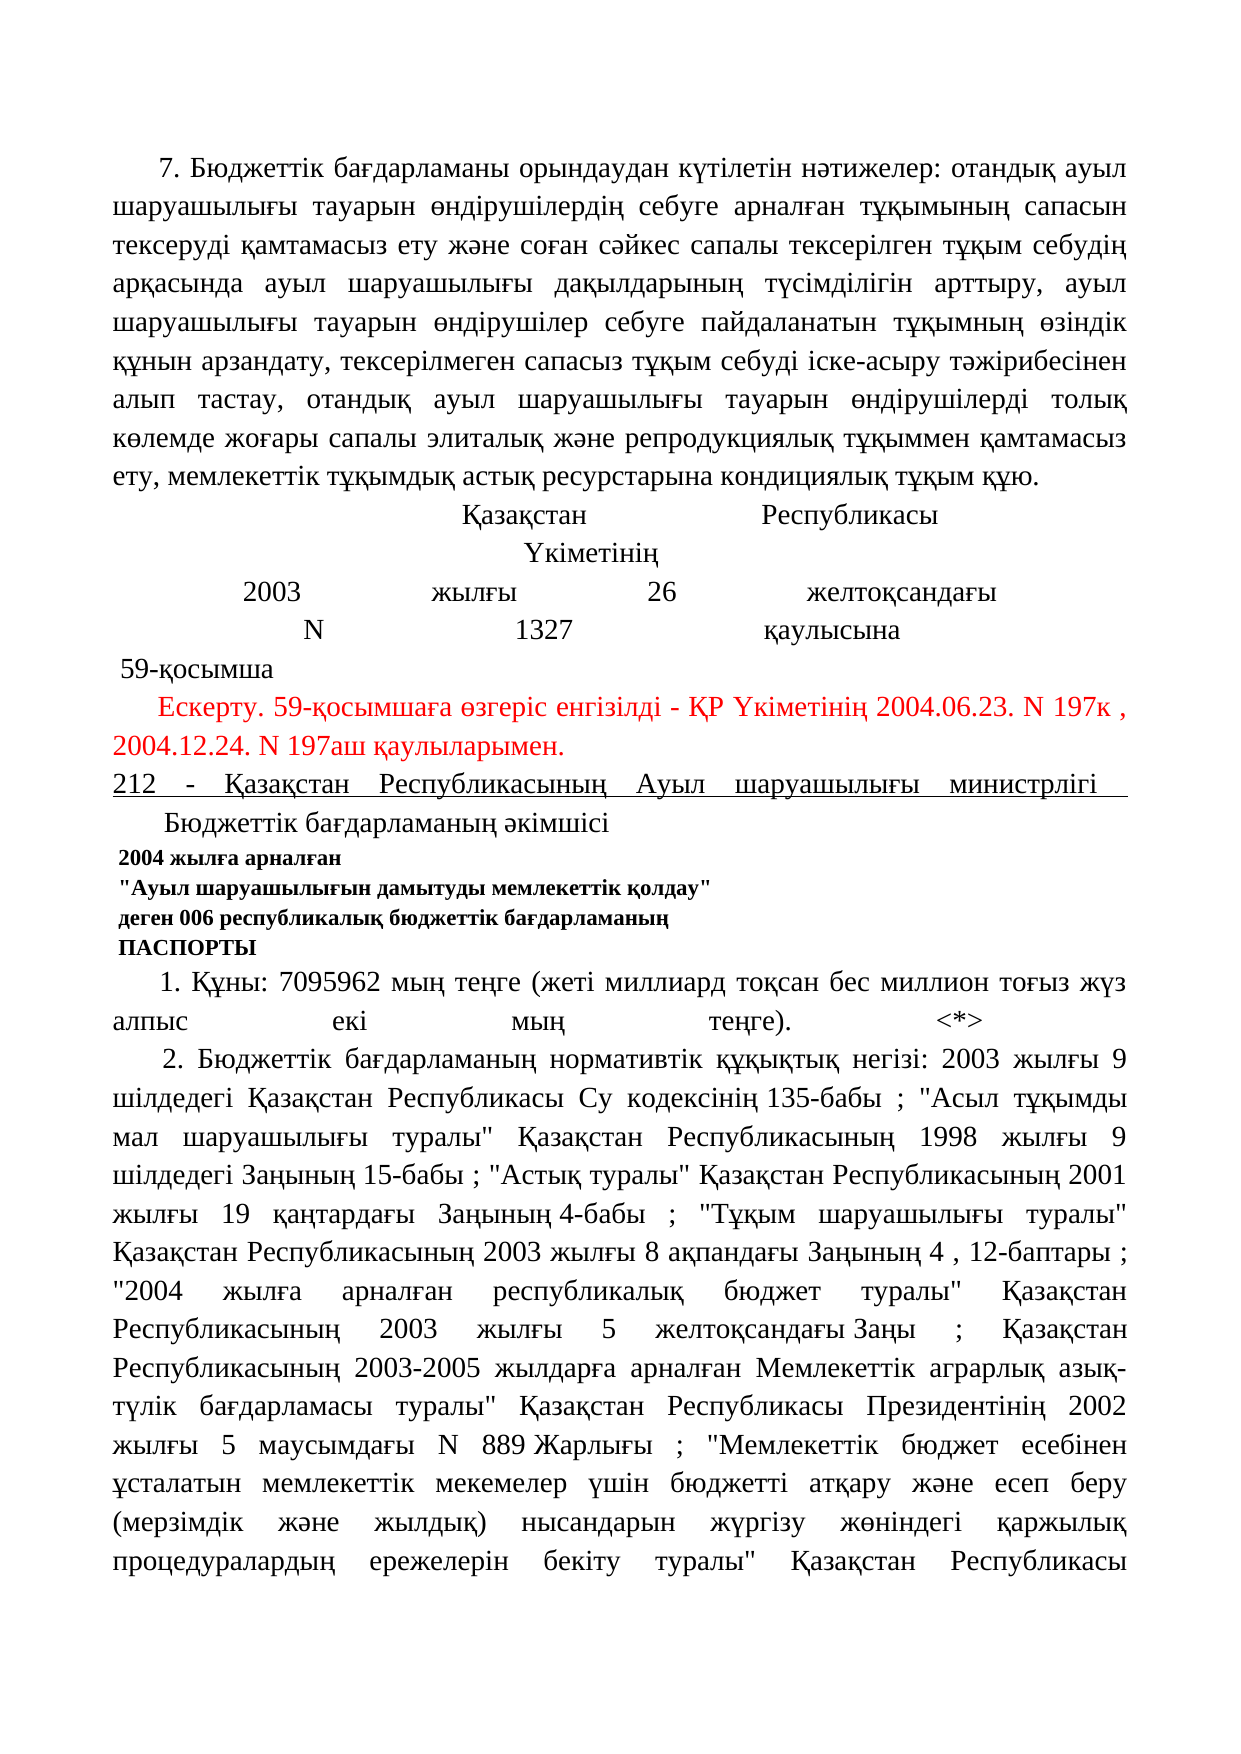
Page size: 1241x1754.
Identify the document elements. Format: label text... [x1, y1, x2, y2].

text Қазақстан Республикасы Yкiметiнiң 2003 жылғы 26 желтоқсандағы N 1327 қаулысына 59-қосымша [112, 497, 1128, 684]
text 2004 жылға арналған "Ауыл шаруашылығын дамытуды мемлекеттiк қолдау" деген 006 республикалық бюджеттiк бағдарламаның ПАСПОРТЫ [112, 844, 1128, 961]
text 212 - Қазақстан Республикасының Ауыл шаруашылығы министрлігі Бюджеттік бағдарламаның әкімшісі [112, 797, 1128, 839]
text 212 - Қазақстан Республикасының Ауыл шаруашылығы министрлігі Бюджеттік бағдарламаның әкімшісі [112, 767, 1128, 796]
text 7. Бюджеттік бағдарламаны орындаудан күтілетiн нәтижелер: отандық ауыл шаруашылығы тауарын өндiрушілердiң себуге арналған тұқымының сапасын тексерудi қамтамасыз ету және соған сәйкес сапалы тексерiлген тұқым себудiң арқасында ауыл шаруашылығы дақылдарының түсiмдiлігін арттыру, ауыл шаруашылығы тауарын өндiрушiлер себуге пайдаланатын тұқымның өзiндiк құнын арзандату, тексерiлмеген сапасыз тұқым себудi iске-асыру тәжiрибесiнен алып тастау, отандық ауыл шаруашылығы тауарын өндiрушiлердi толық көлемде жоғары сапалы элиталық және репродукциялық тұқыммен қамтамасыз ету, мемлекеттік тұқымдық астық ресурстарына кондициялық тұқым құю. [112, 150, 1128, 492]
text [112, 964, 1128, 1576]
text Ескерту. 59-қосымшаға өзгеріс енгізілді - ҚР Үкіметінің 2004.06.23. N 197к , 2004.12.24. N 197аш қаулыларымен. [112, 689, 1128, 762]
